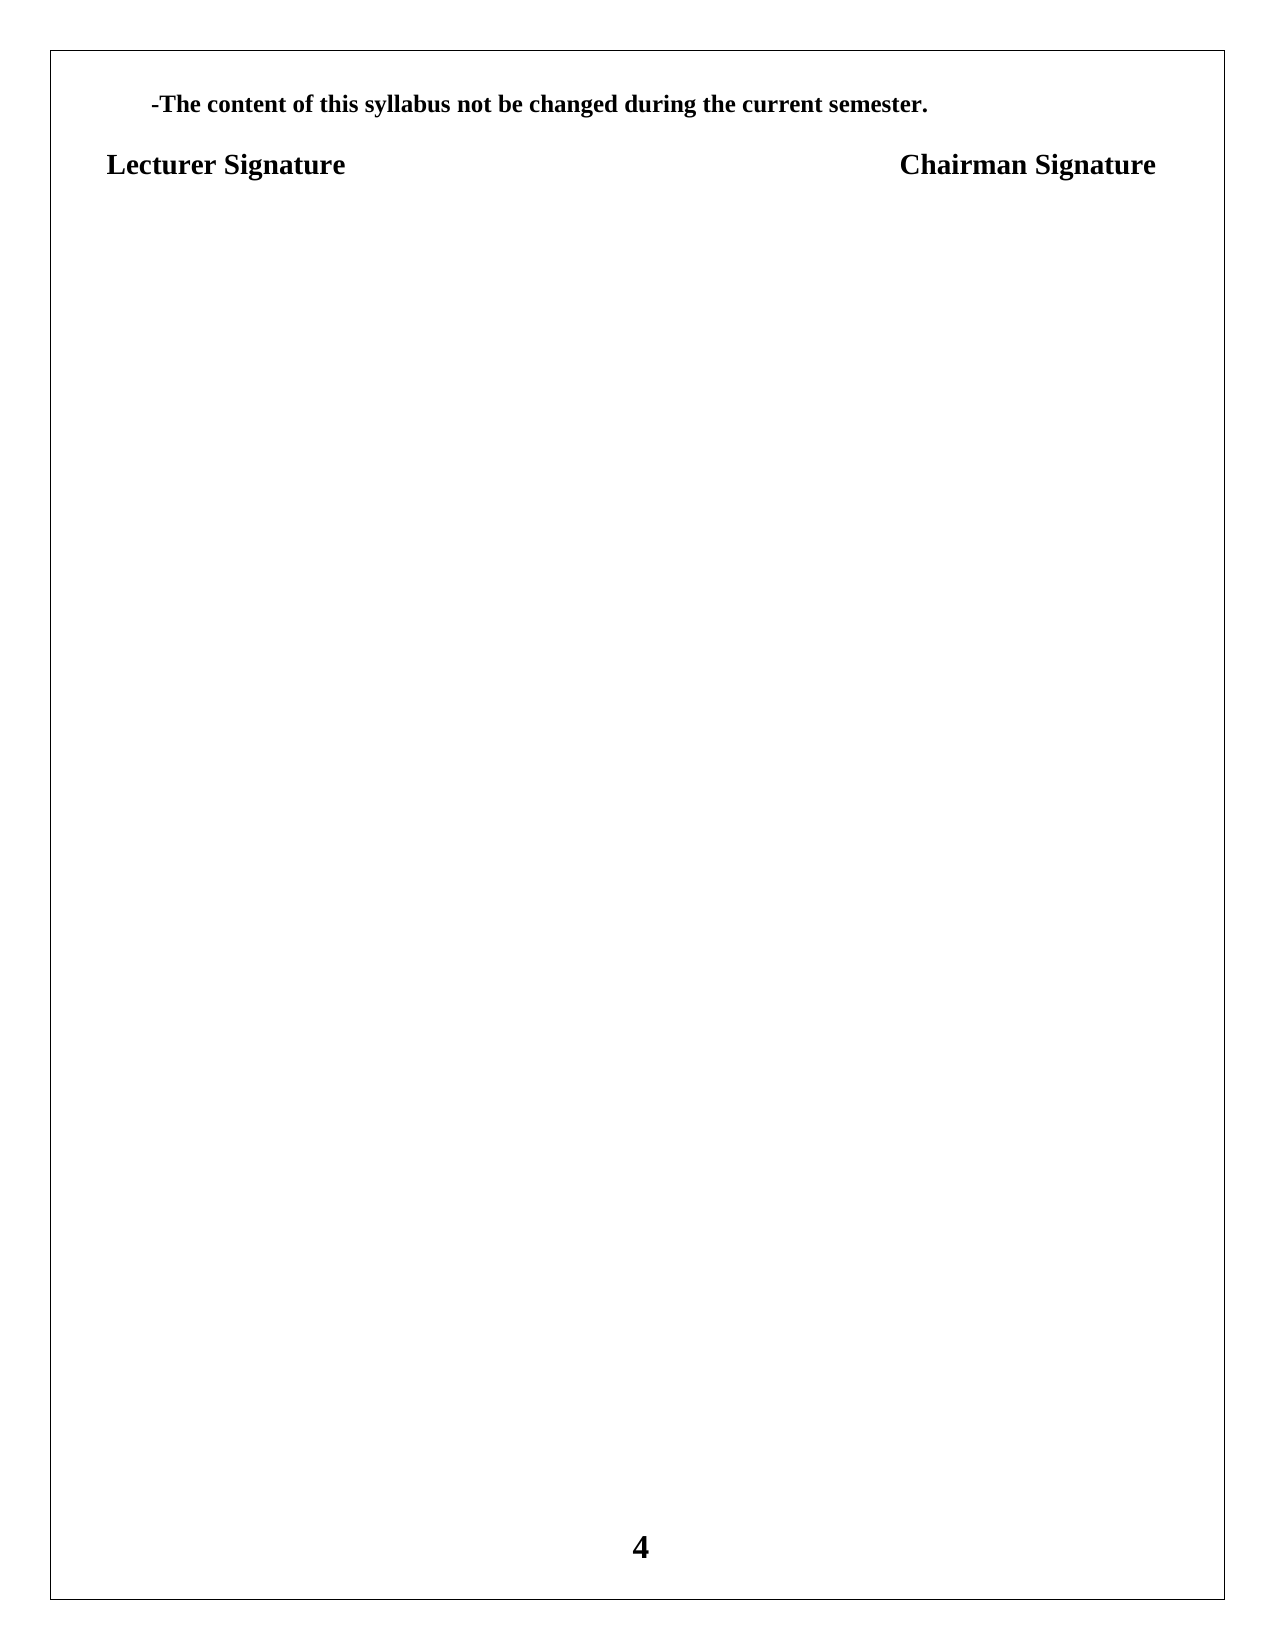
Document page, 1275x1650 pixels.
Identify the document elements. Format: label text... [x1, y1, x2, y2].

text -The content of this syllabus not be changed during the current semester. [106, 89, 1175, 117]
subtitle Lecturer Signature Chairman Signature [106, 147, 1175, 180]
